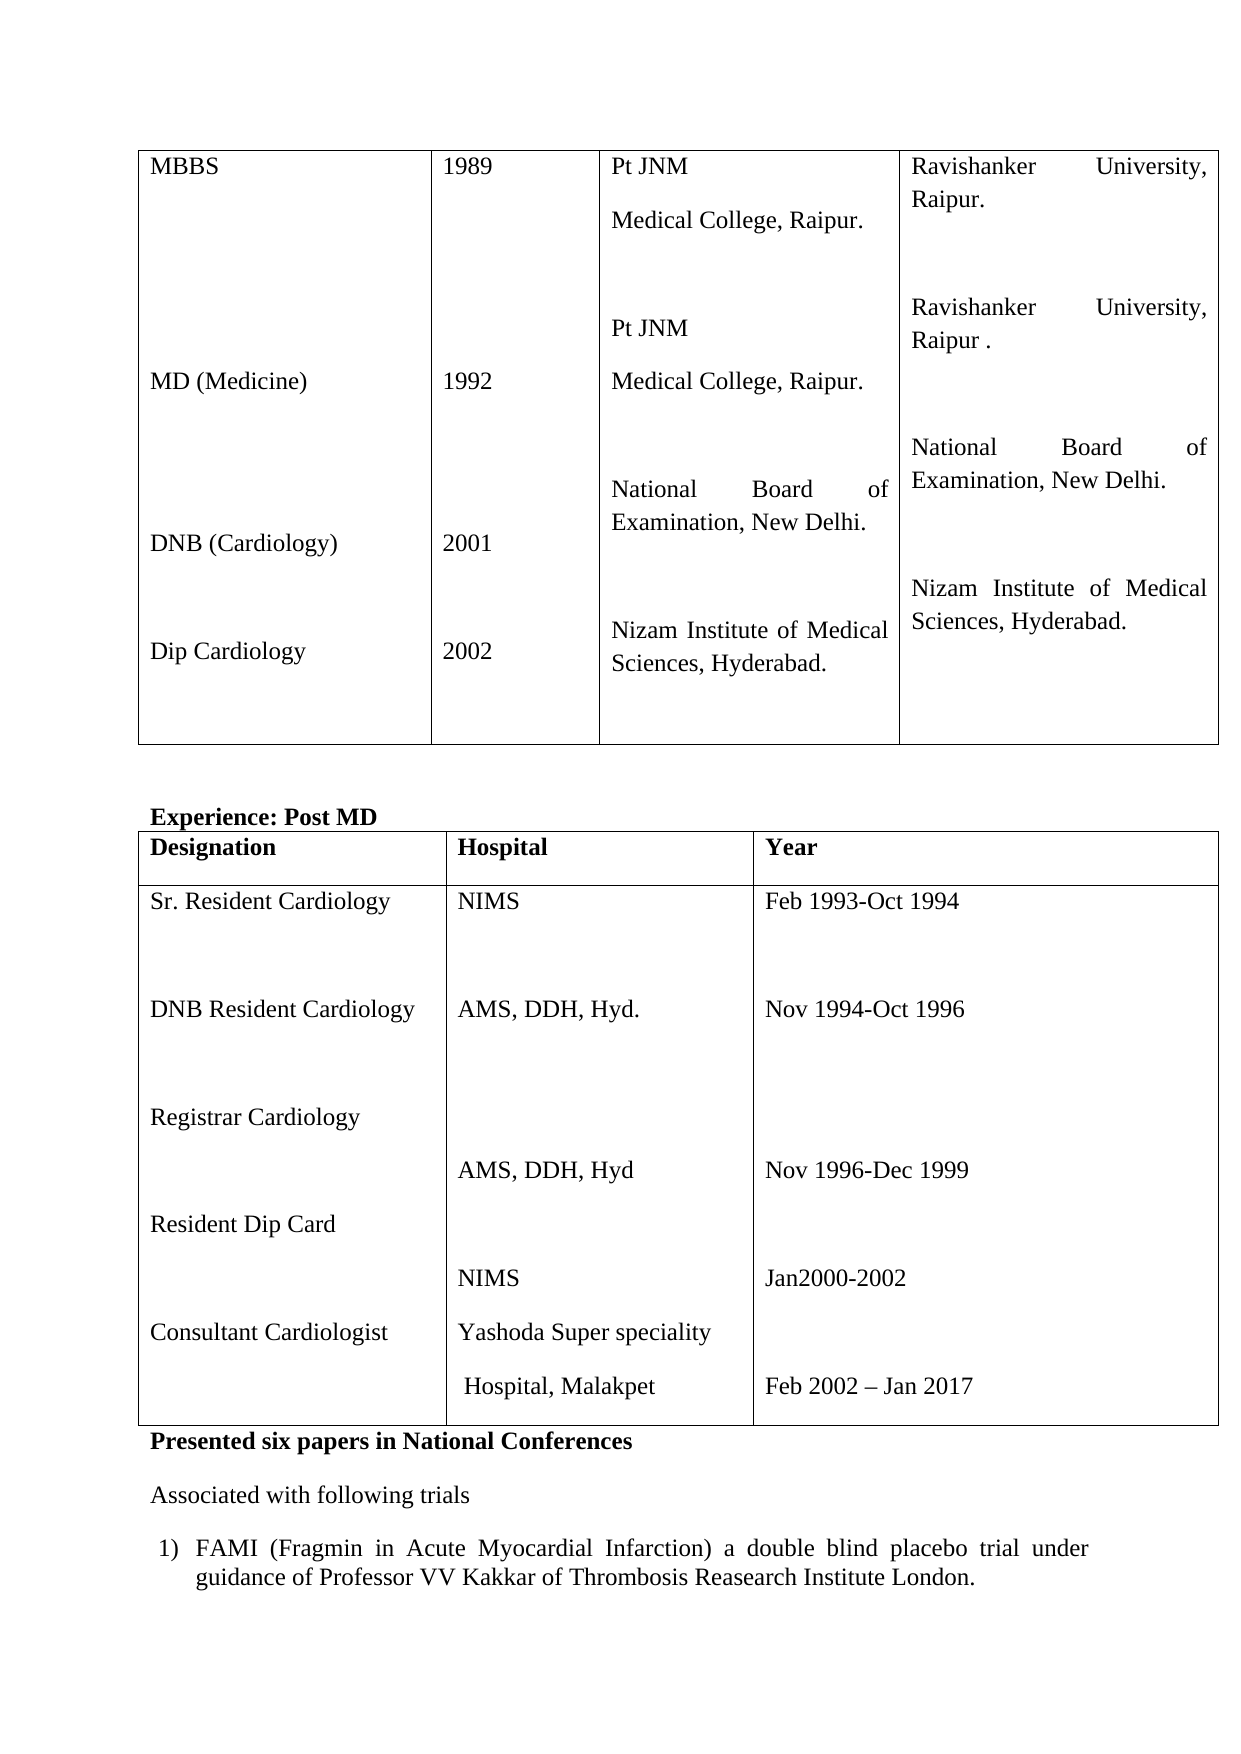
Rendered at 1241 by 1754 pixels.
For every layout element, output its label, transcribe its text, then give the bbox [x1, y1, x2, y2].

table_header Hospital [447, 832, 753, 885]
table_cell Pt JNM Medical College, Raipur. Pt JNM Medical College, Raipur. National Board of Examination, New Delhi. Nizam Institute of Medical Sciences, Hyderabad. [600, 151, 899, 743]
list FAMI (Fragmin in Acute Myocardial Infarction) a double blind placebo trial under guidance of Professor VV Kakkar of Thrombosis Reasearch Institute London. [158, 1533, 1090, 1591]
table_header Designation [139, 832, 446, 885]
table_cell 1989 1992 2001 2002 [432, 151, 599, 743]
table_cell Feb 1993-Oct 1994 Nov 1994-Oct 1996 Nov 1996-Dec 1999 Jan2000-2002 Feb 2002 – Jan 2017 [754, 886, 1218, 1425]
table_header Year [754, 832, 1218, 885]
text Presented six papers in National Conferences [150, 1426, 1090, 1454]
table_cell Ravishanker University, Raipur. Ravishanker University, Raipur . National Board of Examination, New Delhi. Nizam Institute of Medical Sciences, Hyderabad. [900, 151, 1218, 743]
table_cell MBBS MD (Medicine) DNB (Cardiology) Dip Cardiology [139, 151, 431, 743]
table_cell Sr. Resident Cardiology DNB Resident Cardiology Registrar Cardiology Resident Dip Card Consultant Cardiologist [139, 886, 446, 1425]
subtitle Experience: Post MD [150, 802, 1090, 831]
table_cell NIMS AMS, DDH, Hyd. AMS, DDH, Hyd NIMS Yashoda Super speciality Hospital, Malakpet [447, 886, 753, 1425]
text Associated with following trials [150, 1480, 1090, 1508]
